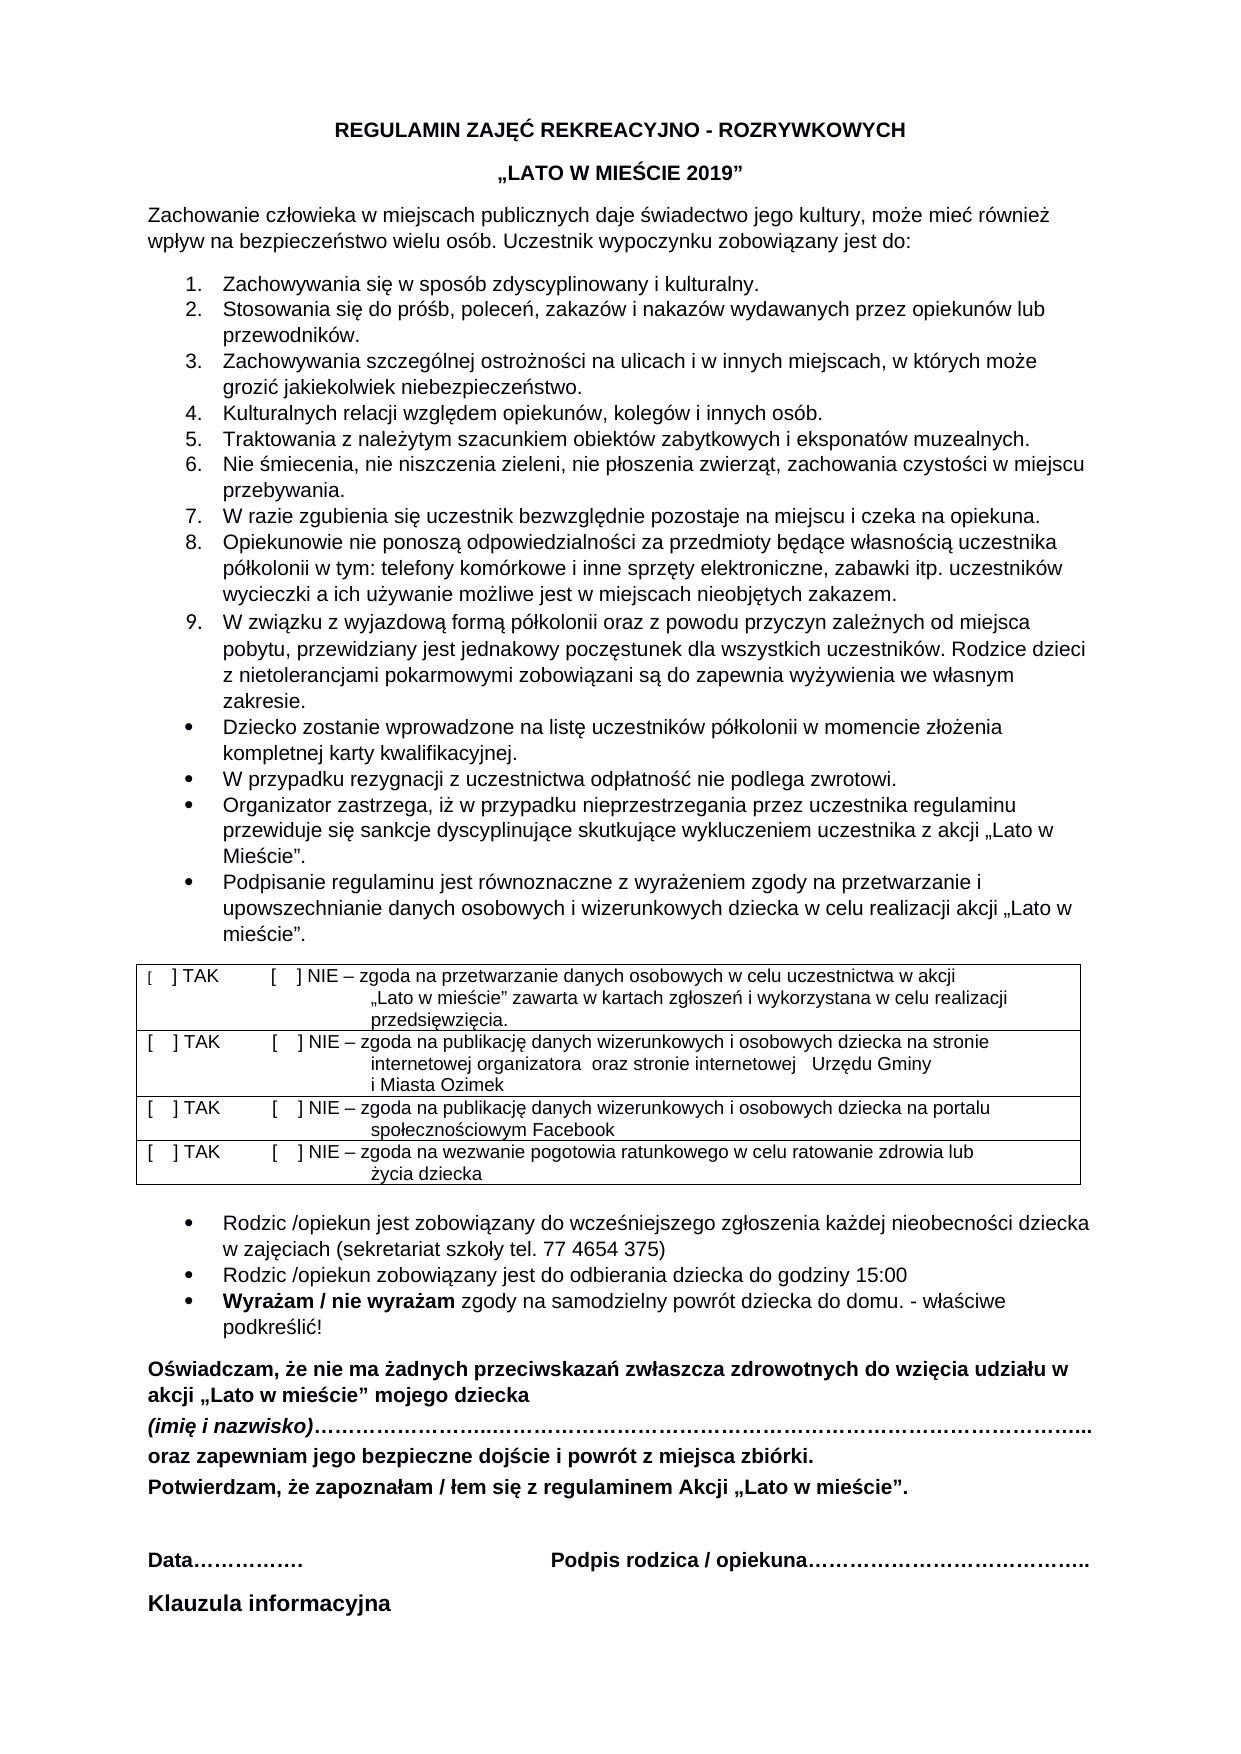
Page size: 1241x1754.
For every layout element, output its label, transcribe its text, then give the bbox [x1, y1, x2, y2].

table_cell [ ] TAK [ ] NIE – zgoda na publikację danych wizerunkowych i osobowych dziecka na stronie internetowej organizatora oraz stronie internetowej Urzędu Gminy i Miasta Ozimek [137, 1031, 1080, 1096]
text REGULAMIN ZAJĘĆ REKREACYJNO - ROZRYWKOWYCH [148, 118, 1092, 142]
list W razie zgubienia się uczestnik bezwzględnie pozostaje na miejscu i czeka na opiekuna. [185, 504, 1092, 528]
table_header [ ] TAK [ ] NIE – zgoda na przetwarzanie danych osobowych w celu uczestnictwa w akcji „Lato w mieście” zawarta w kartach zgłoszeń i wykorzystana w celu realizacji przedsięwzięcia. [137, 965, 1080, 1030]
list Traktowania z należytym szacunkiem obiektów zabytkowych i eksponatów muzealnych. [185, 426, 1092, 450]
list Nie śmiecenia, nie niszczenia zieleni, nie płoszenia zwierząt, zachowania czystości w miejscu przebywania. [185, 452, 1092, 502]
text „LATO W MIEŚCIE 2019” [148, 161, 1092, 184]
list Stosowania się do próśb, poleceń, zakazów i nakazów wydawanych przez opiekunów lub przewodników. [185, 297, 1092, 347]
list Zachowywania się w sposób zdyscyplinowany i kulturalny. [185, 271, 1092, 295]
list Rodzic /opiekun jest zobowiązany do wcześniejszego zgłoszenia każdej nieobecności dziecka w zajęciach (sekretariat szkoły tel. 77 4654 375) [185, 1211, 1092, 1261]
text Klauzula informacyjna [148, 1590, 1092, 1617]
list Podpisanie regulaminu jest równoznaczne z wyrażeniem zgody na przetwarzanie i upowszechnianie danych osobowych i wizerunkowych dziecka w celu realizacji akcji „Lato w mieście”. [185, 870, 1092, 946]
text oraz zapewniam jego bezpieczne dojście i powrót z miejsca zbiórki. [148, 1444, 1092, 1468]
list Zachowywania szczególnej ostrożności na ulicach i w innych miejscach, w których może grozić jakiekolwiek niebezpieczeństwo. [185, 349, 1092, 399]
text (imię i nazwisko)……………………..…………………………………………………………………………... [148, 1413, 1092, 1437]
table_cell [ ] TAK [ ] NIE – zgoda na wezwanie pogotowia ratunkowego w celu ratowanie zdrowia lub życia dziecka [137, 1141, 1080, 1184]
list Rodzic /opiekun zobowiązany jest do odbierania dziecka do godziny 15:00 [185, 1263, 1092, 1287]
list Kulturalnych relacji względem opiekunów, kolegów i innych osób. [185, 401, 1092, 424]
list Opiekunowie nie ponoszą odpowiedzialności za przedmioty będące własnością uczestnika półkolonii w tym: telefony komórkowe i inne sprzęty elektroniczne, zabawki itp. uczestników wycieczki a ich używanie możliwe jest w miejscach nieobjętych zakazem. [185, 530, 1092, 605]
list Wyrażam / nie wyrażam zgody na samodzielny powrót dziecka do domu. - właściwe podkreślić! [185, 1289, 1092, 1338]
text Oświadczam, że nie ma żadnych przeciwskazań zwłaszcza zdrowotnych do wzięcia udziału w akcji „Lato w mieście” mojego dziecka [148, 1357, 1092, 1407]
list W przypadku rezygnacji z uczestnictwa odpłatność nie podlega zwrotowi. [185, 766, 1092, 791]
list Organizator zastrzega, iż w przypadku nieprzestrzegania przez uczestnika regulaminu przewiduje się sankcje dyscyplinujące skutkujące wykluczeniem uczestnika z akcji „Lato w Mieście”. [185, 792, 1092, 868]
table_cell [ ] TAK [ ] NIE – zgoda na publikację danych wizerunkowych i osobowych dziecka na portalu społecznościowym Facebook [137, 1097, 1080, 1140]
list W związku z wyjazdową formą półkolonii oraz z powodu przyczyn zależnych od miejsca pobytu, przewidziany jest jednakowy poczęstunek dla wszystkich uczestników. Rodzice dzieci z nietolerancjami pokarmowymi zobowiązani są do zapewnia wyżywienia we własnym zakresie. [185, 607, 1092, 713]
text Zachowanie człowieka w miejscach publicznych daje świadectwo jego kultury, może mieć również wpływ na bezpieczeństwo wielu osób. Uczestnik wypoczynku zobowiązany jest do: [148, 203, 1092, 253]
list Dziecko zostanie wprowadzone na listę uczestników półkolonii w momencie złożenia kompletnej karty kwalifikacyjnej. [185, 715, 1092, 764]
text Data……………. Podpis rodzica / opiekuna………………………………….. [148, 1548, 1092, 1572]
text Potwierdzam, że zapoznałam / łem się z regulaminem Akcji „Lato w mieście”. [148, 1475, 1092, 1499]
